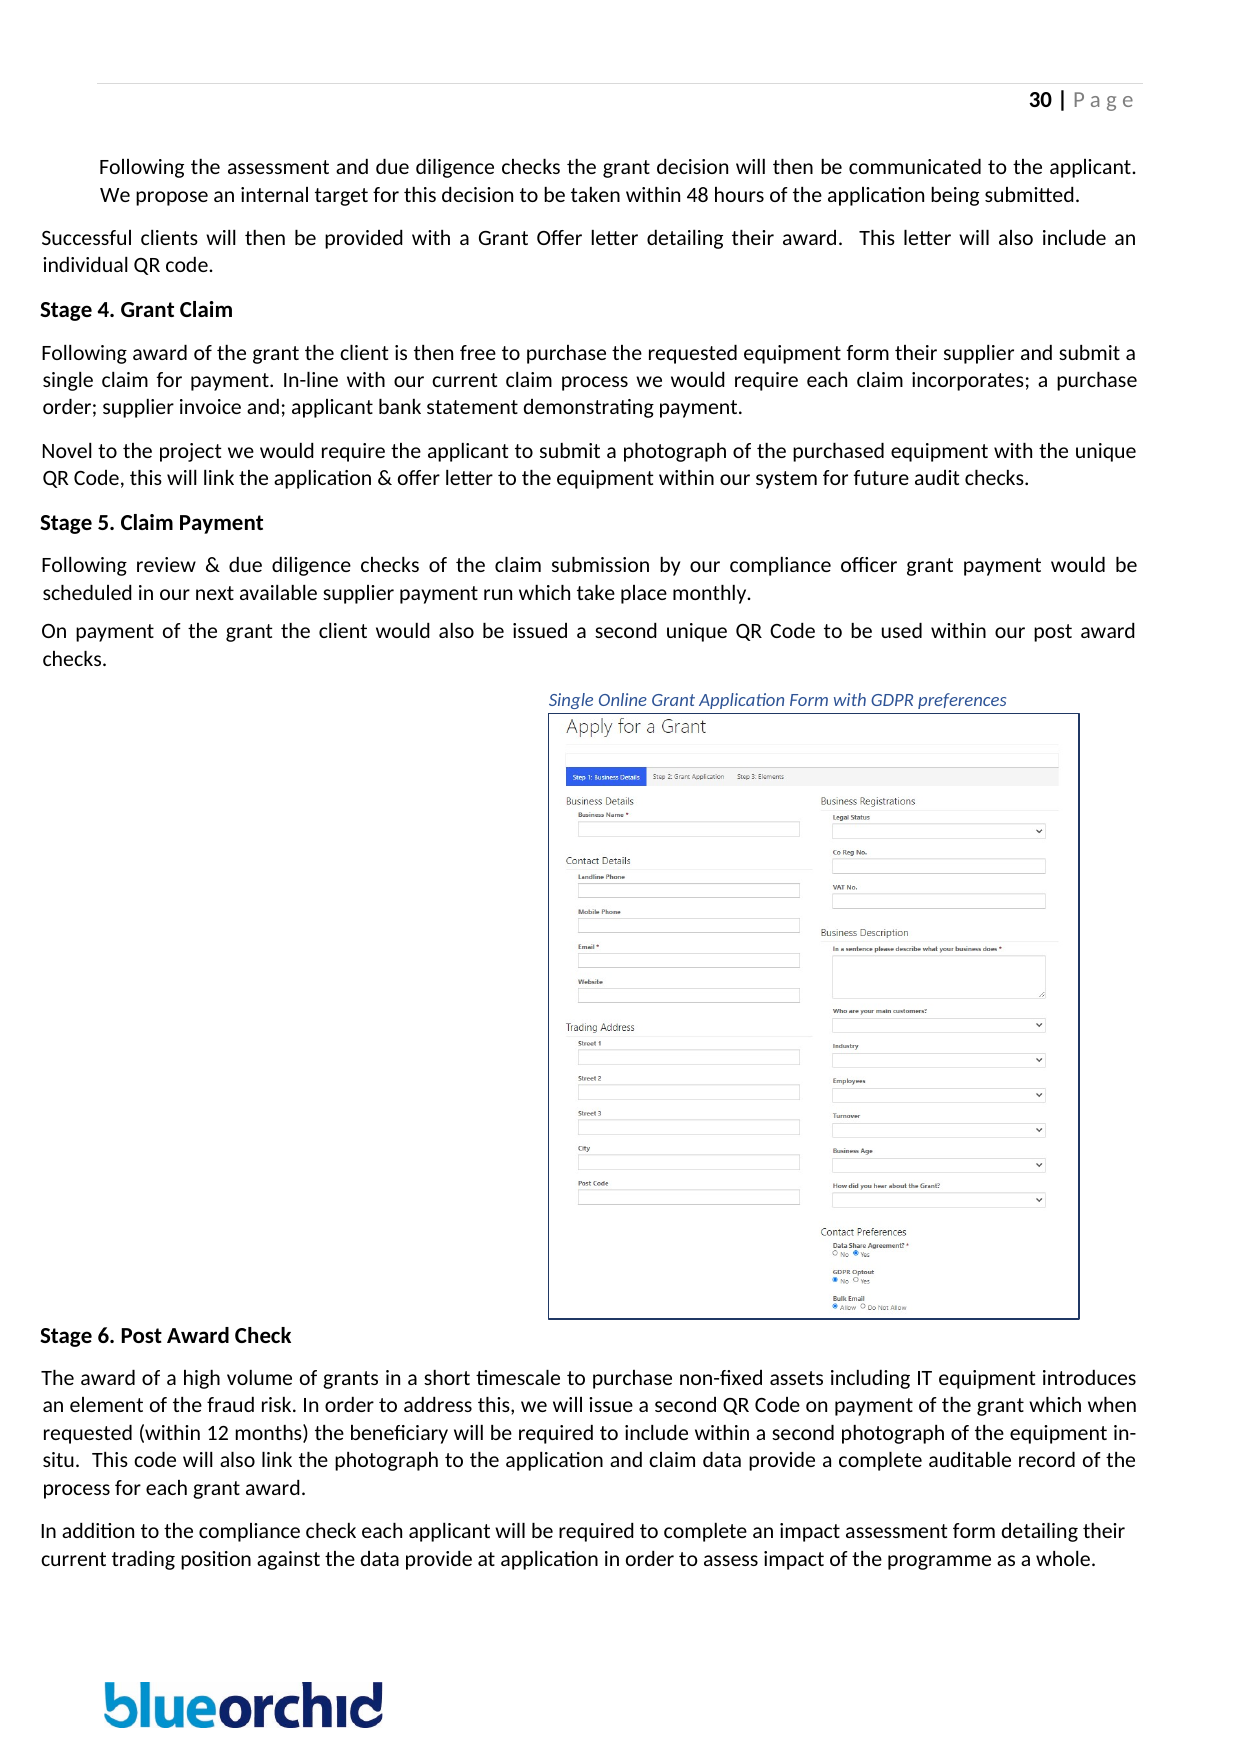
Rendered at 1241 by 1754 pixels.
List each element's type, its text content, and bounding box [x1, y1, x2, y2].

picture [196, 1702, 207, 1709]
text Single Online Grant Application Form with GDPR preferences [548, 689, 1140, 712]
text Following the assessment and due diligence checks the grant decision will then be communicated to the applicant. We propose an internal target for this decision to be taken within 48 hours of the application being submitted. [99, 153, 1138, 207]
picture [104, 1717, 116, 1728]
text Following review & due diligence checks of the claim submission by our compliance officer grant payment would be scheduled in our next available supplier payment run which take place monthly. [41, 551, 1138, 605]
text Stage 6. Post Award Check [40, 1321, 1140, 1349]
picture [114, 1682, 383, 1728]
text Successful clients will then be provided with a Grant Offer letter detailing their award. This letter will also include an individual QR code. [41, 224, 1138, 278]
text In addition to the compliance check each applicant will be required to complete an impact assessment form detailing their current trading position against the data provide at application in order to assess impact of the programme as a whole. [40, 1517, 1142, 1572]
text Stage 5. Claim Payment [40, 508, 1140, 536]
text Novel to the project we would require the applicant to submit a photograph of the purchased equipment with the unique QR Code, this will link the application & offer letter to the equipment within our system for future audit checks. [41, 437, 1138, 491]
text Following award of the grant the client is then free to purchase the requested equipment form their supplier and submit a single claim for payment. In-line with our current claim process we would require each claim incorporates; a purchase order; supplier invoice and; applicant bank statement demonstrating payment. [41, 339, 1138, 420]
picture [549, 714, 1078, 1318]
picture [104, 1682, 129, 1721]
text Stage 4. Grant Claim [40, 295, 1140, 323]
text On payment of the grant the client would also be issued a second unique QR Code to be used within our post award checks. [41, 618, 1138, 672]
text The award of a high volume of grants in a short timescale to purchase non-fixed assets including IT equipment introduces an element of the fraud risk. In order to address this, we will issue a second QR Code on payment of the grant which when requested (within 12 months) the beneficiary will be required to include within a second photograph of the equipment in-situ. This code will also link the photograph to the application and claim data provide a complete auditable record of the process for each grant award. [41, 1364, 1138, 1501]
